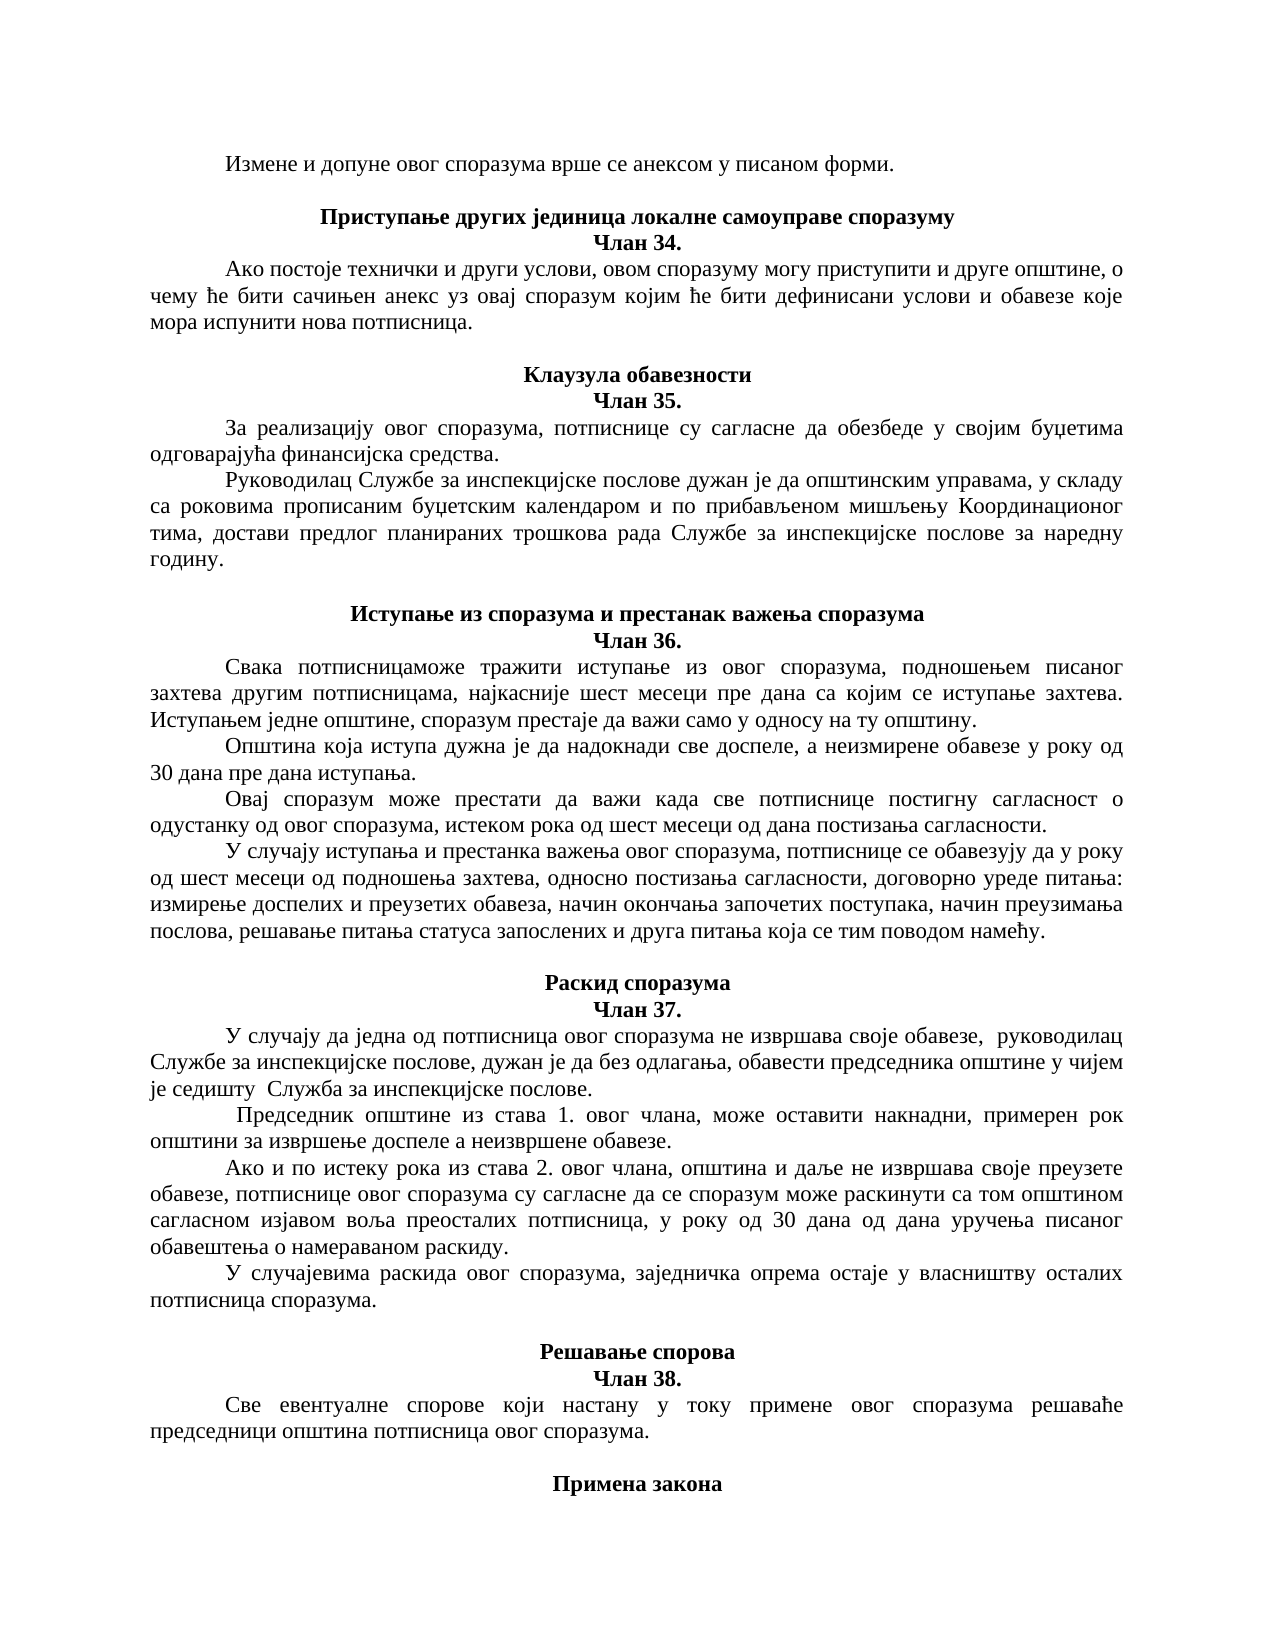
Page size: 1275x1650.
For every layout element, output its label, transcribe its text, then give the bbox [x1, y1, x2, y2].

text Измене и допуне овог споразума врше се анексом у писаном форми. [150, 150, 1125, 176]
text У случају да једна од потписница овог споразума не извршава своје обавезе, руководилац Службе за инспекцијске послове, дужан је да без одлагања, обавести председника општине у чијем је седишту Служба за инспекцијске послове. [150, 1022, 1125, 1101]
text Члан 34. [150, 229, 1125, 255]
text За реализацију овог споразума, потписнице су сагласне да обезбеде у својим буџетима одговарајућа финансијска средства. [150, 413, 1125, 466]
text Члан 35. [150, 387, 1125, 413]
text Примена закона [150, 1470, 1125, 1496]
text Решавање спорова [150, 1338, 1125, 1365]
text Раскид споразума [150, 969, 1125, 996]
text Ако и по истеку рока из става 2. овог члана, општина и даље не извршава своје преузете обавезе, потписнице овог споразума су сагласне да се споразум може раскинути са том општином сагласном изјавом воља преосталих потписница, у року од 30 дана од дана уручења писаног обавештења о намераваном раскиду. [150, 1154, 1125, 1259]
text Председник општине из става 1. овог члана, може оставити накнадни, примерен рок општини за извршење доспеле а неизвршене обавезе. [150, 1101, 1125, 1154]
text Ако постоје технички и други услови, овом споразуму могу приступити и друге општине, о чему ће бити сачињен анекс уз овај споразум којим ће бити дефинисани услови и обавезе које мора испунити нова потписница. [150, 255, 1125, 334]
text Члан 36. [150, 627, 1125, 653]
text Клаузула обавезности [150, 361, 1125, 387]
text Члан 37. [150, 996, 1125, 1022]
text Члан 38. [150, 1365, 1125, 1391]
text Овај споразум може престати да важи када све потписнице постигну сагласност о одустанку од овог споразума, истеком рока од шест месеци од дана постизања сагласности. [150, 785, 1125, 838]
text Општина која иступа дужна је да надокнади све доспеле, а неизмирене обавезе у року од 30 дана пре дана иступања. [150, 732, 1125, 785]
text Руководилац Службе за инспекцијске послове дужан је да општинским управама, у складу са роковима прописаним буџетским календаром и по прибављеном мишљењу Координационог тима, достави предлог планираних трошкова рада Службе за инспекцијске послове за наредну годину. [150, 466, 1125, 572]
text У случајевима раскида овог споразума, заједничка опрема остаје у власништву осталих потписница споразума. [150, 1259, 1125, 1312]
text Иступање из споразума и престанак важења споразума [150, 600, 1125, 627]
text Свака потписницаможе тражити иступање из овог споразума, подношењем писаног захтева другим потписницама, најкасније шест месеци пре дана са којим се иступање захтева. Иступањем једне општине, споразум престаје да важи само у односу на ту општину. [150, 653, 1125, 732]
text Приступање других јединица локалне самоуправе споразуму [150, 203, 1125, 229]
text У случају иступања и престанка важења овог споразума, потписнице се обавезују да у року од шест месеци од подношења захтева, односно постизања сагласности, договорно уреде питања: измирење доспелих и преузетих обавеза, начин окончања започетих поступака, начин преузимања послова, решавање питања статуса запослених и друга питања која се тим поводом намећу. [150, 838, 1125, 943]
text Све евентуалне спорове који настану у току примене овог споразума решаваће председници општина потписница овог споразума. [150, 1391, 1125, 1444]
